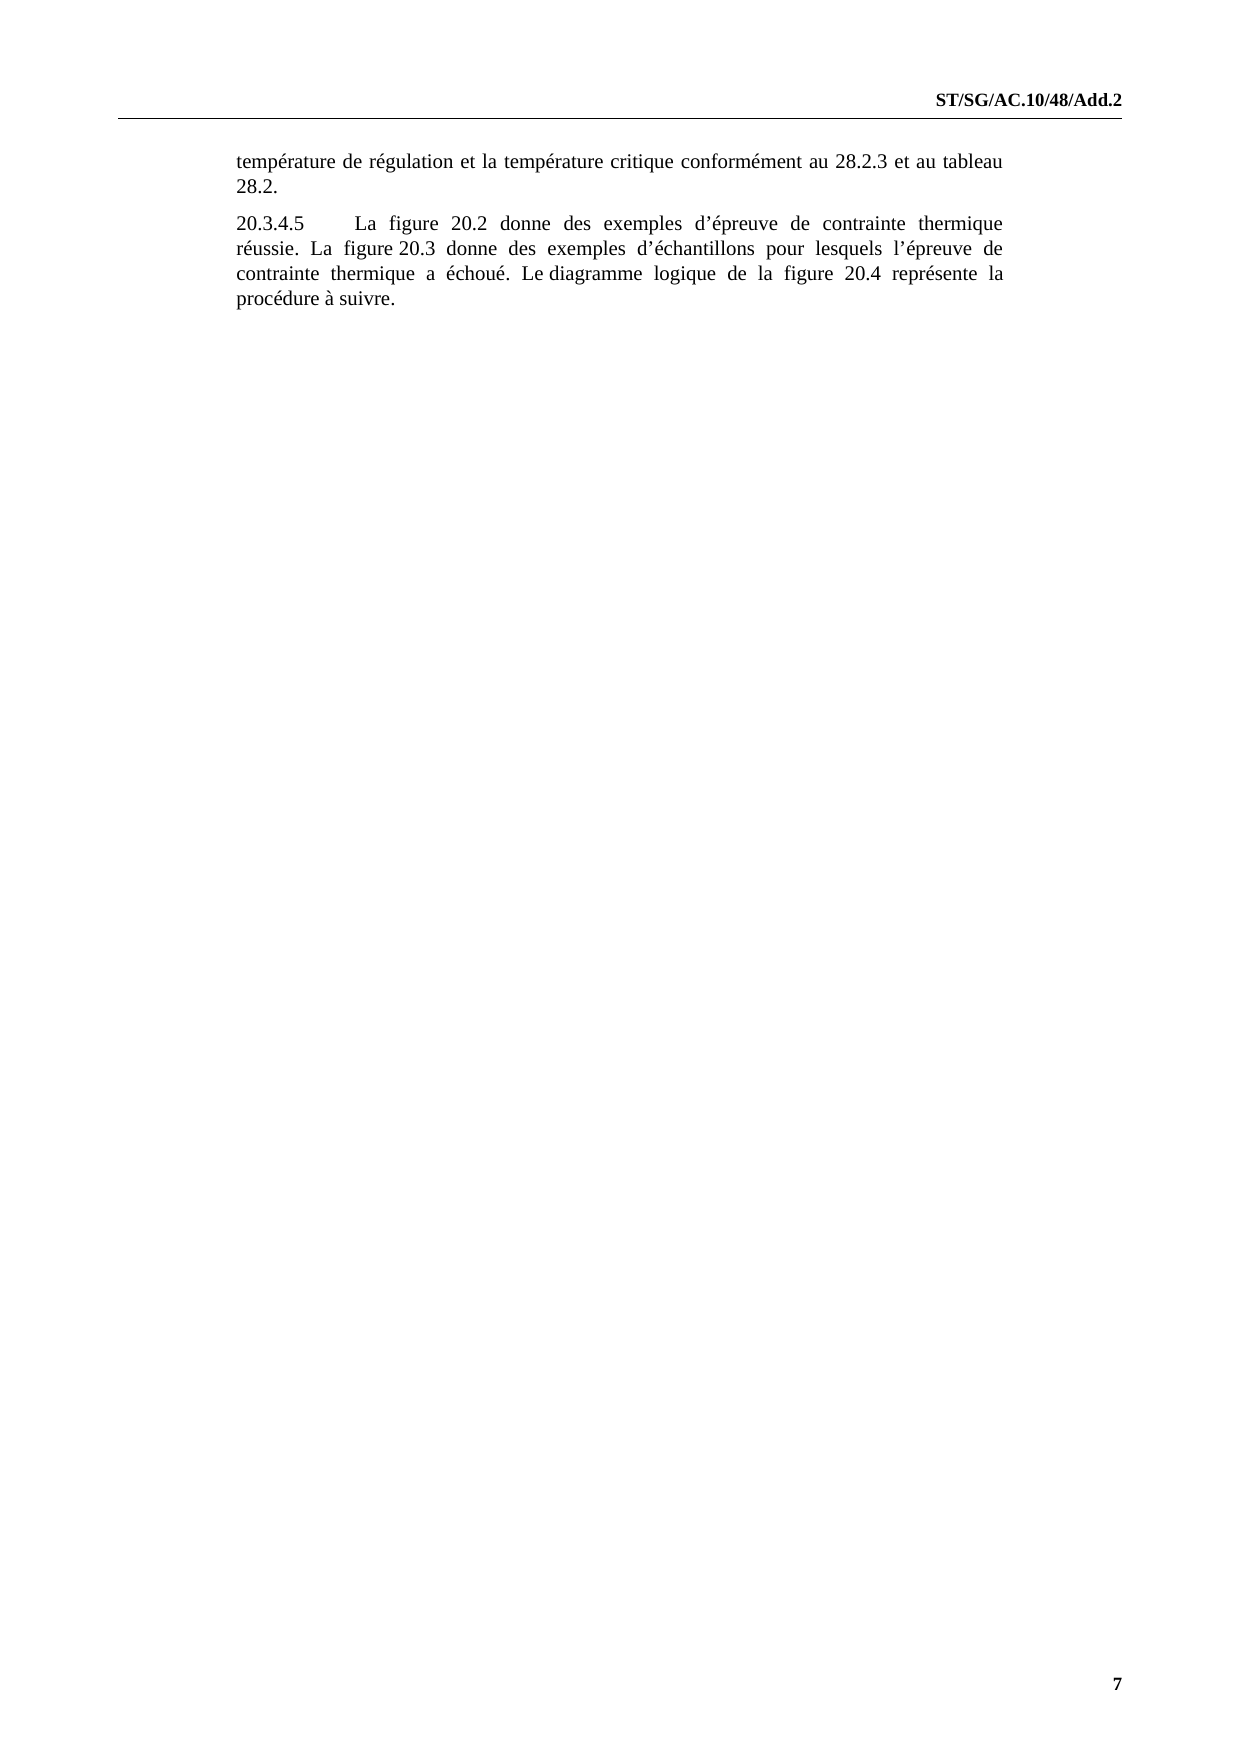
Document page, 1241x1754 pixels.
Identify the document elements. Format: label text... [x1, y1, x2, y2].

text 20.3.4.5 La figure 20.2 donne des exemples d’épreuve de contrainte thermique réussie. La figure 20.3 donne des exemples d’échantillons pour lesquels l’épreuve de contrainte thermique a échoué. Le diagramme logique de la figure 20.4 représente la procédure à suivre. [236, 210, 1004, 310]
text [236, 148, 1004, 198]
